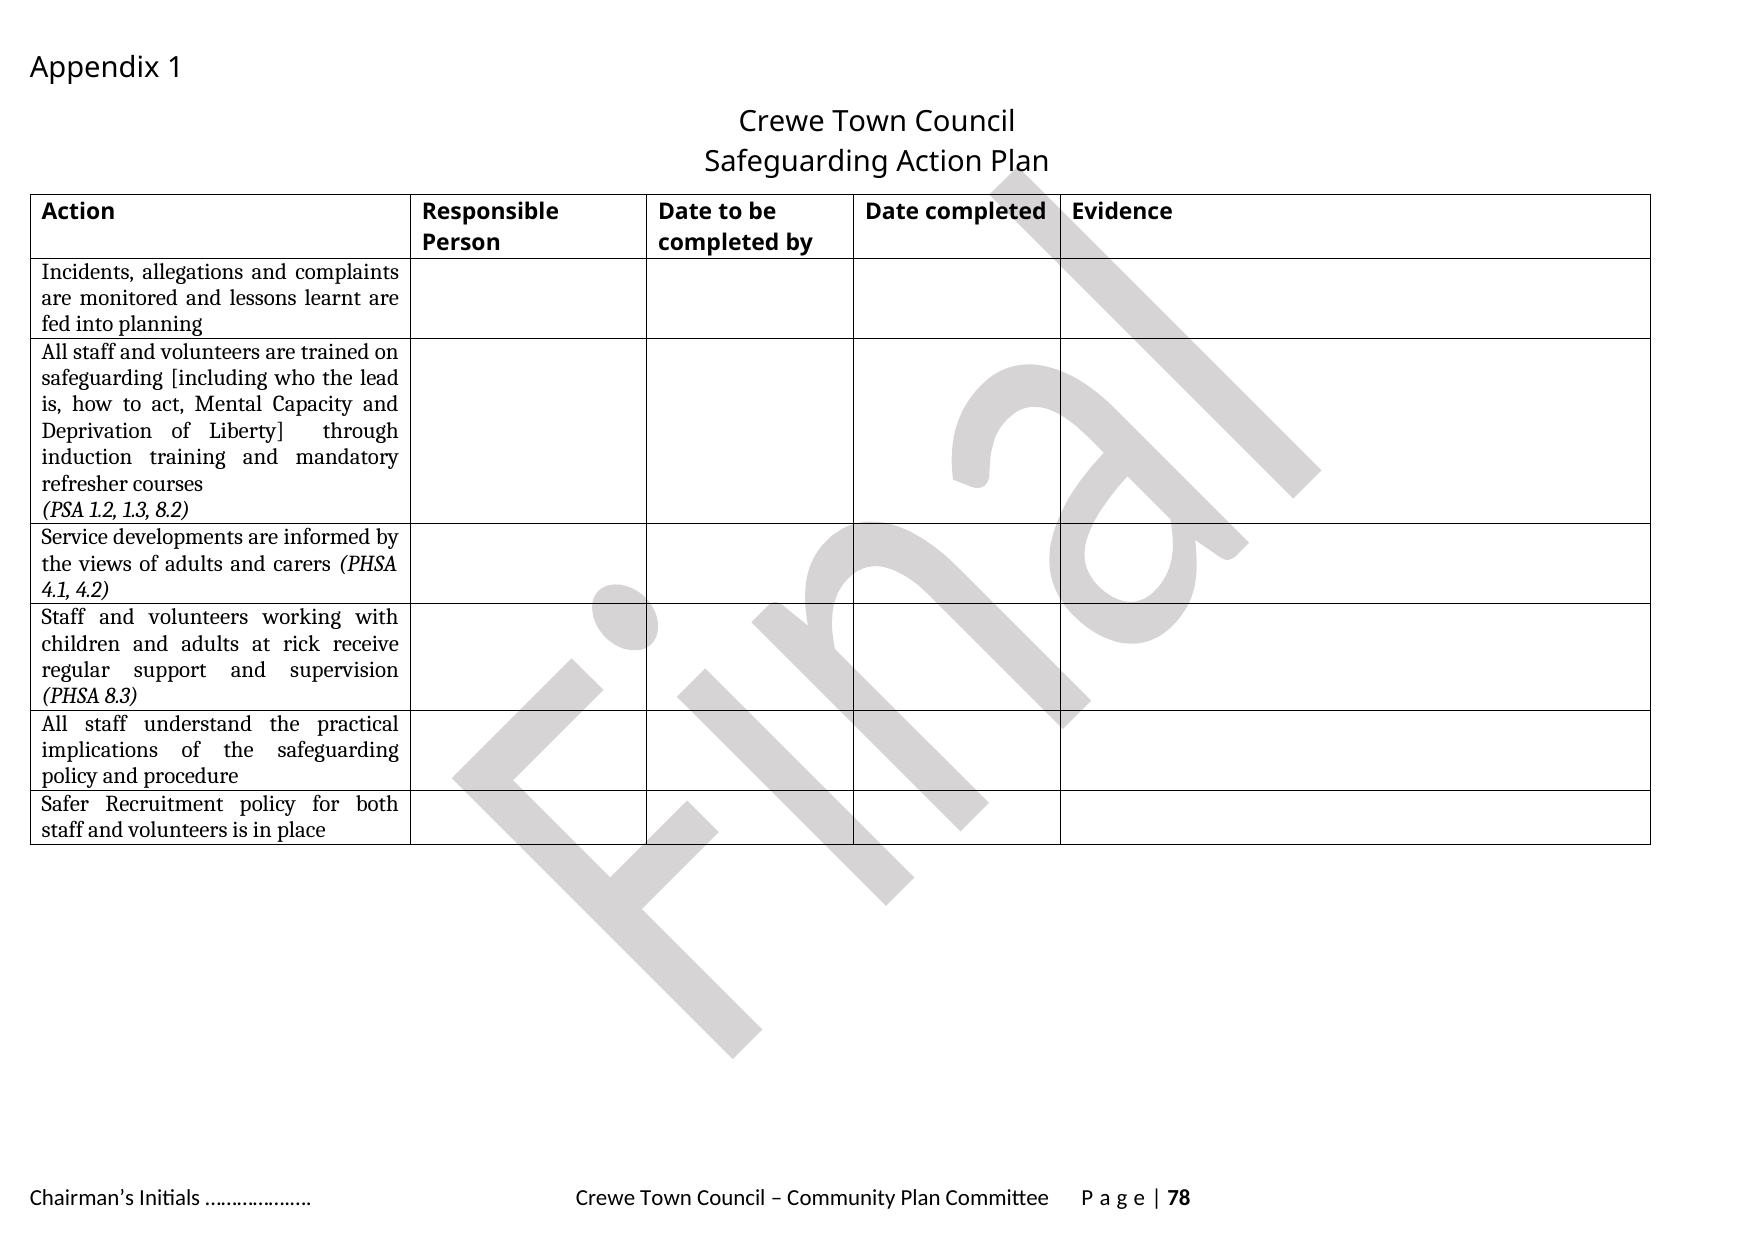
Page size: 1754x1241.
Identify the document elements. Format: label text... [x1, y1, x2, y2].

table_header Evidence [1061, 195, 1650, 257]
text Appendix 1 [29, 46, 1724, 86]
table_cell All staff understand the practical implications of the safeguarding policy and procedure [31, 711, 410, 790]
table_cell [411, 259, 646, 337]
table_cell [411, 604, 646, 709]
table_cell [854, 259, 1060, 337]
table_cell [854, 711, 1060, 790]
table_cell [411, 711, 646, 790]
table_cell [411, 339, 646, 523]
table_cell [1061, 339, 1650, 523]
table_cell [1061, 259, 1650, 337]
table_cell [1061, 791, 1650, 843]
table_header Date completed [854, 195, 1060, 257]
table_cell [647, 604, 853, 709]
table_cell Service developments are informed by the views of adults and carers (PHSA 4.1, 4.2) [31, 524, 410, 603]
table_cell [647, 339, 853, 523]
table_cell [1061, 524, 1650, 603]
table_cell [647, 711, 853, 790]
table_cell [854, 604, 1060, 709]
table_header Action [31, 195, 410, 257]
table_cell [647, 259, 853, 337]
table_cell [1061, 604, 1650, 709]
table_cell All staff and volunteers are trained on safeguarding [including who the lead is, how to act, Mental Capacity and Deprivation of Liberty] through induction training and mandatory refresher courses (PSA 1.2, 1.3, 8.2) [31, 339, 410, 523]
table_header Responsible Person [411, 195, 646, 257]
table_cell Safer Recruitment policy for both staff and volunteers is in place [31, 791, 410, 843]
text Crewe Town Council [29, 100, 1724, 140]
table_cell Staff and volunteers working with children and adults at rick receive regular support and supervision (PHSA 8.3) [31, 604, 410, 709]
table_cell [647, 791, 853, 843]
table_cell [411, 524, 646, 603]
table_cell [411, 791, 646, 843]
table_cell [854, 791, 1060, 843]
table_cell [1061, 711, 1650, 790]
table_cell [854, 339, 1060, 523]
table_header Date to be completed by [647, 195, 853, 257]
table_cell Incidents, allegations and complaints are monitored and lessons learnt are fed into planning [31, 259, 410, 337]
table_cell [647, 524, 853, 603]
table_cell [854, 524, 1060, 603]
text Safeguarding Action Plan [29, 140, 1724, 179]
